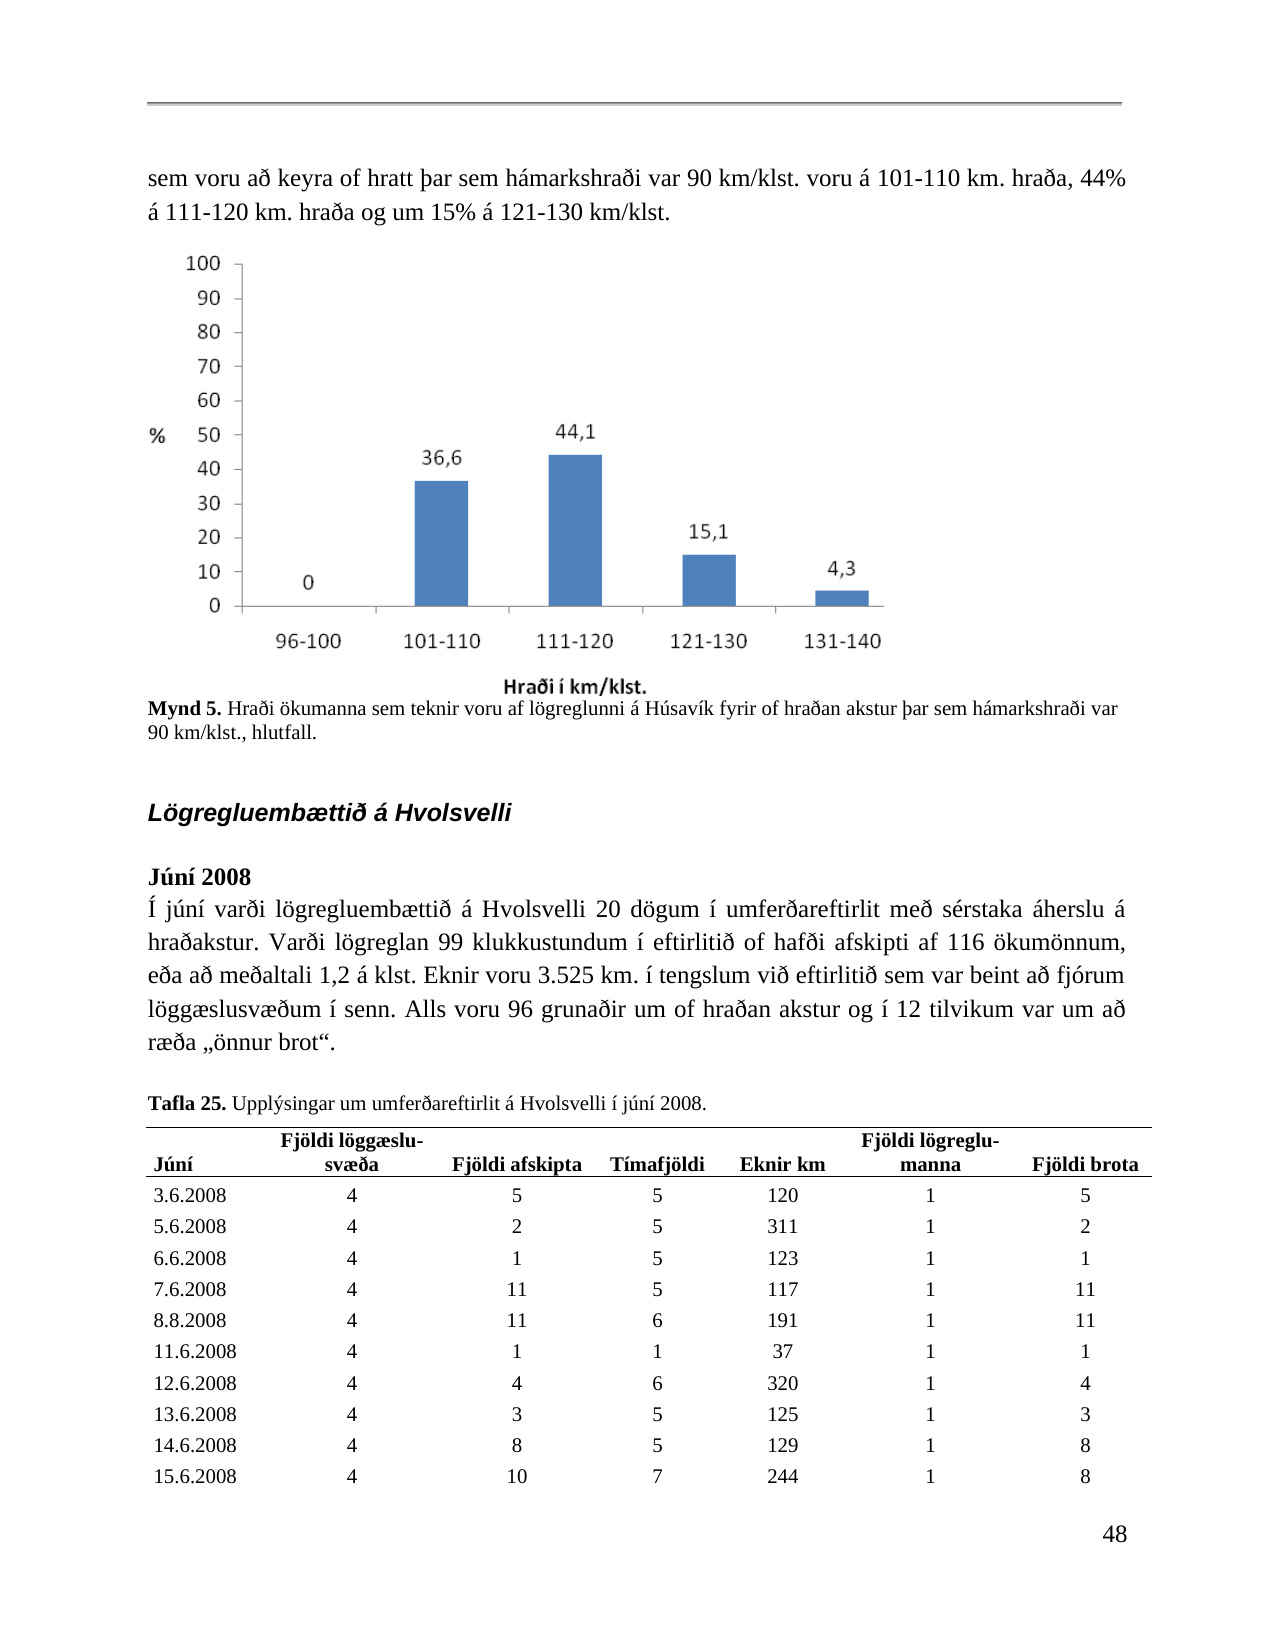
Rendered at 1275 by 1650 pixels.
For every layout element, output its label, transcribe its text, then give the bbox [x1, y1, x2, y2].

text Júní 2008 [148, 862, 1127, 891]
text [148, 160, 1127, 227]
picture [147, 102, 1122, 106]
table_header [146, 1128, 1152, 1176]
subtitle Lögregluembættið á Hvolsvelli [148, 798, 1127, 827]
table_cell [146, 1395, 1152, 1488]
text Mynd 5. Hraði ökumanna sem teknir voru af lögreglunni á Húsavík fyrir of hraðan akstur þar sem hámarkshraði var 90 km/klst., hlutfall. [148, 696, 1127, 744]
picture [147, 255, 884, 696]
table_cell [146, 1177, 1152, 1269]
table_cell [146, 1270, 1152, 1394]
text Tafla 25. Upplýsingar um umferðareftirlit á Hvolsvelli í júní 2008. [148, 1091, 1127, 1114]
text Í júní varði lögregluembættið á Hvolsvelli 20 dögum í umferðareftirlit með sérstaka áherslu á hraðakstur. Varði lögreglan 99 klukkustundum í eftirlitið of hafði afskipti af 116 ökumönnum, eða að meðaltali 1,2 á klst. Eknir voru 3.525 km. í tengslum við eftirlitið sem var beint að fjórum löggæslusvæðum í senn. Alls voru 96 grunaðir um of hraðan akstur og í 12 tilvikum var um að ræða „önnur brot“. [148, 891, 1127, 1057]
